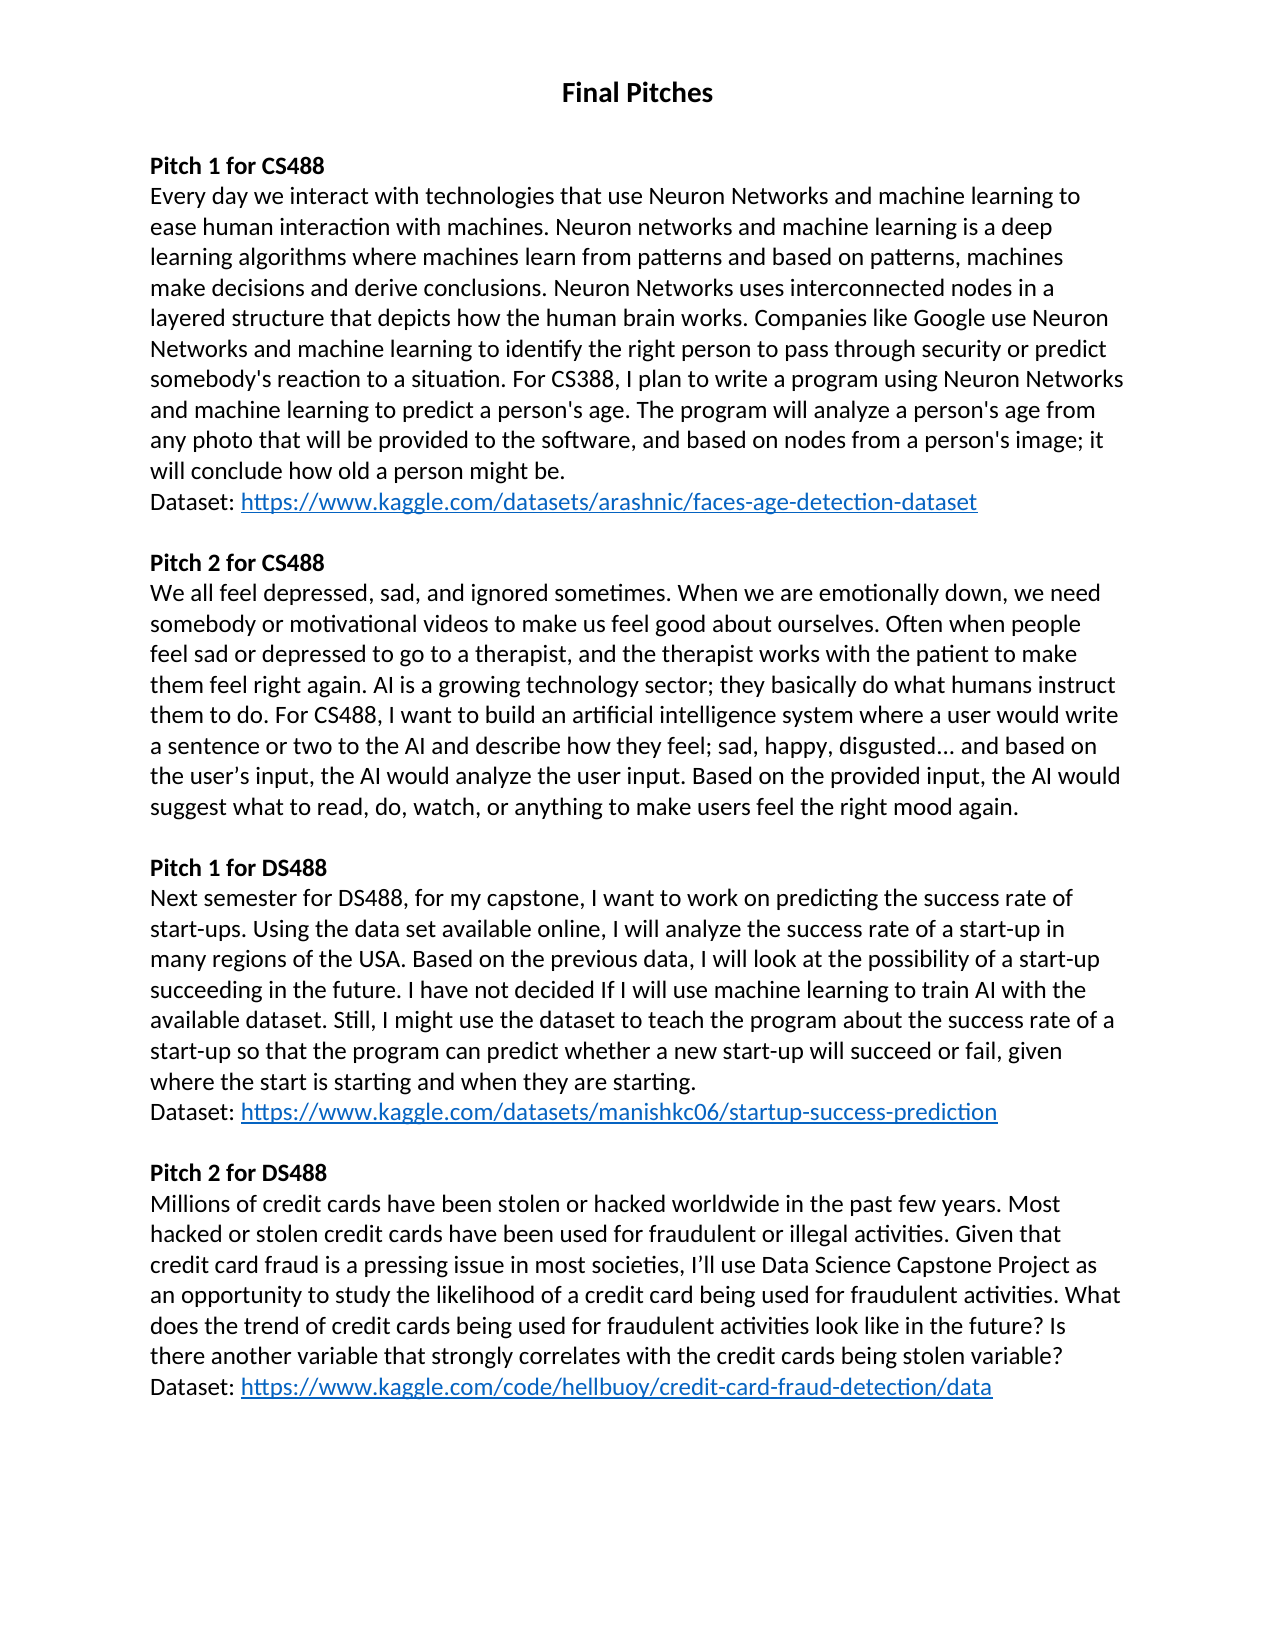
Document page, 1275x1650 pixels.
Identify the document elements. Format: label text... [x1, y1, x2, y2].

text Pitch 2 for CS488 [150, 547, 1125, 577]
text Millions of credit cards have been stolen or hacked worldwide in the past few years. Most hacked or stolen credit cards have been used for fraudulent or illegal activities. Given that credit card fraud is a pressing issue in most societies, I’ll use Data Science Capstone Project as an opportunity to study the likelihood of a credit card being used for fraudulent activities. What does the trend of credit cards being used for fraudulent activities look like in the future? Is there another variable that strongly correlates with the credit cards being stolen variable? [150, 1188, 1125, 1371]
text Dataset: https://www.kaggle.com/code/hellbuoy/credit-card-fraud-detection/data [150, 1371, 1125, 1401]
text Dataset: https://www.kaggle.com/datasets/arashnic/faces-age-detection-dataset [150, 486, 1125, 516]
text Pitch 1 for CS488 [150, 150, 1125, 181]
text Every day we interact with technologies that use Neuron Networks and machine learning to ease human interaction with machines. Neuron networks and machine learning is a deep learning algorithms where machines learn from patterns and based on patterns, machines make decisions and derive conclusions. Neuron Networks uses interconnected nodes in a layered structure that depicts how the human brain works. Companies like Google use Neuron Networks and machine learning to identify the right person to pass through security or predict somebody's reaction to a situation. For CS388, I plan to write a program using Neuron Networks and machine learning to predict a person's age. The program will analyze a person's age from any photo that will be provided to the software, and based on nodes from a person's image; it will conclude how old a person might be. [150, 181, 1125, 486]
text Pitch 1 for DS488 [150, 852, 1125, 882]
text We all feel depressed, sad, and ignored sometimes. When we are emotionally down, we need somebody or motivational videos to make us feel good about ourselves. Often when people feel sad or depressed to go to a therapist, and the therapist works with the patient to make them feel right again. AI is a growing technology sector; they basically do what humans instruct them to do. For CS488, I want to build an artificial intelligence system where a user would write a sentence or two to the AI and describe how they feel; sad, happy, disgusted... and based on the user’s input, the AI would analyze the user input. Based on the provided input, the AI would suggest what to read, do, watch, or anything to make users feel the right mood again. [150, 577, 1125, 821]
text Dataset: https://www.kaggle.com/datasets/manishkc06/startup-success-prediction [150, 1096, 1125, 1127]
text Pitch 2 for DS488 [150, 1157, 1125, 1188]
text Next semester for DS488, for my capstone, I want to work on predicting the success rate of start-ups. Using the data set available online, I will analyze the success rate of a start-up in many regions of the USA. Based on the previous data, I will look at the possibility of a start-up succeeding in the future. I have not decided If I will use machine learning to train AI with the available dataset. Still, I might use the dataset to teach the program about the success rate of a start-up so that the program can predict whether a new start-up will succeed or fail, given where the start is starting and when they are starting. [150, 882, 1125, 1096]
